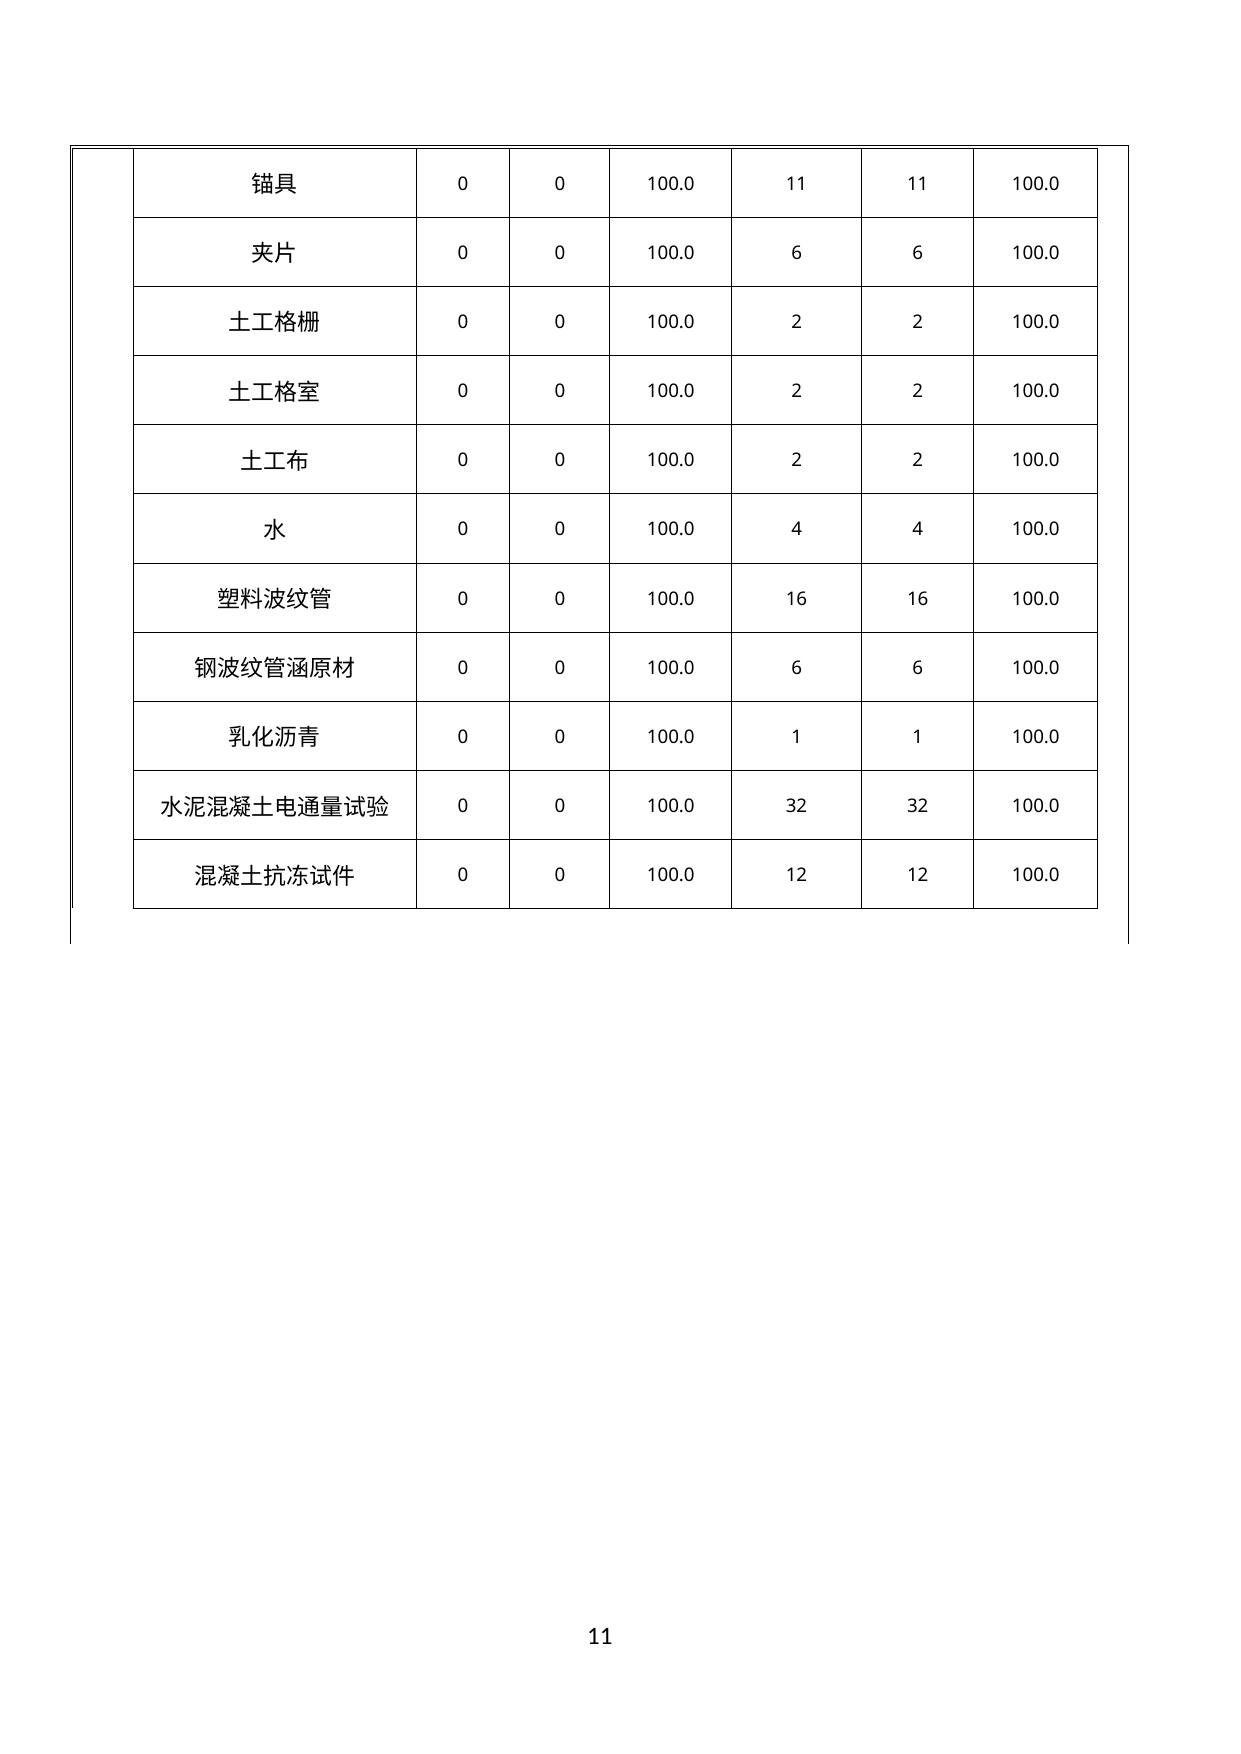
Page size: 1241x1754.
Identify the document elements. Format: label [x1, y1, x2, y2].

table_cell [71, 146, 1128, 943]
